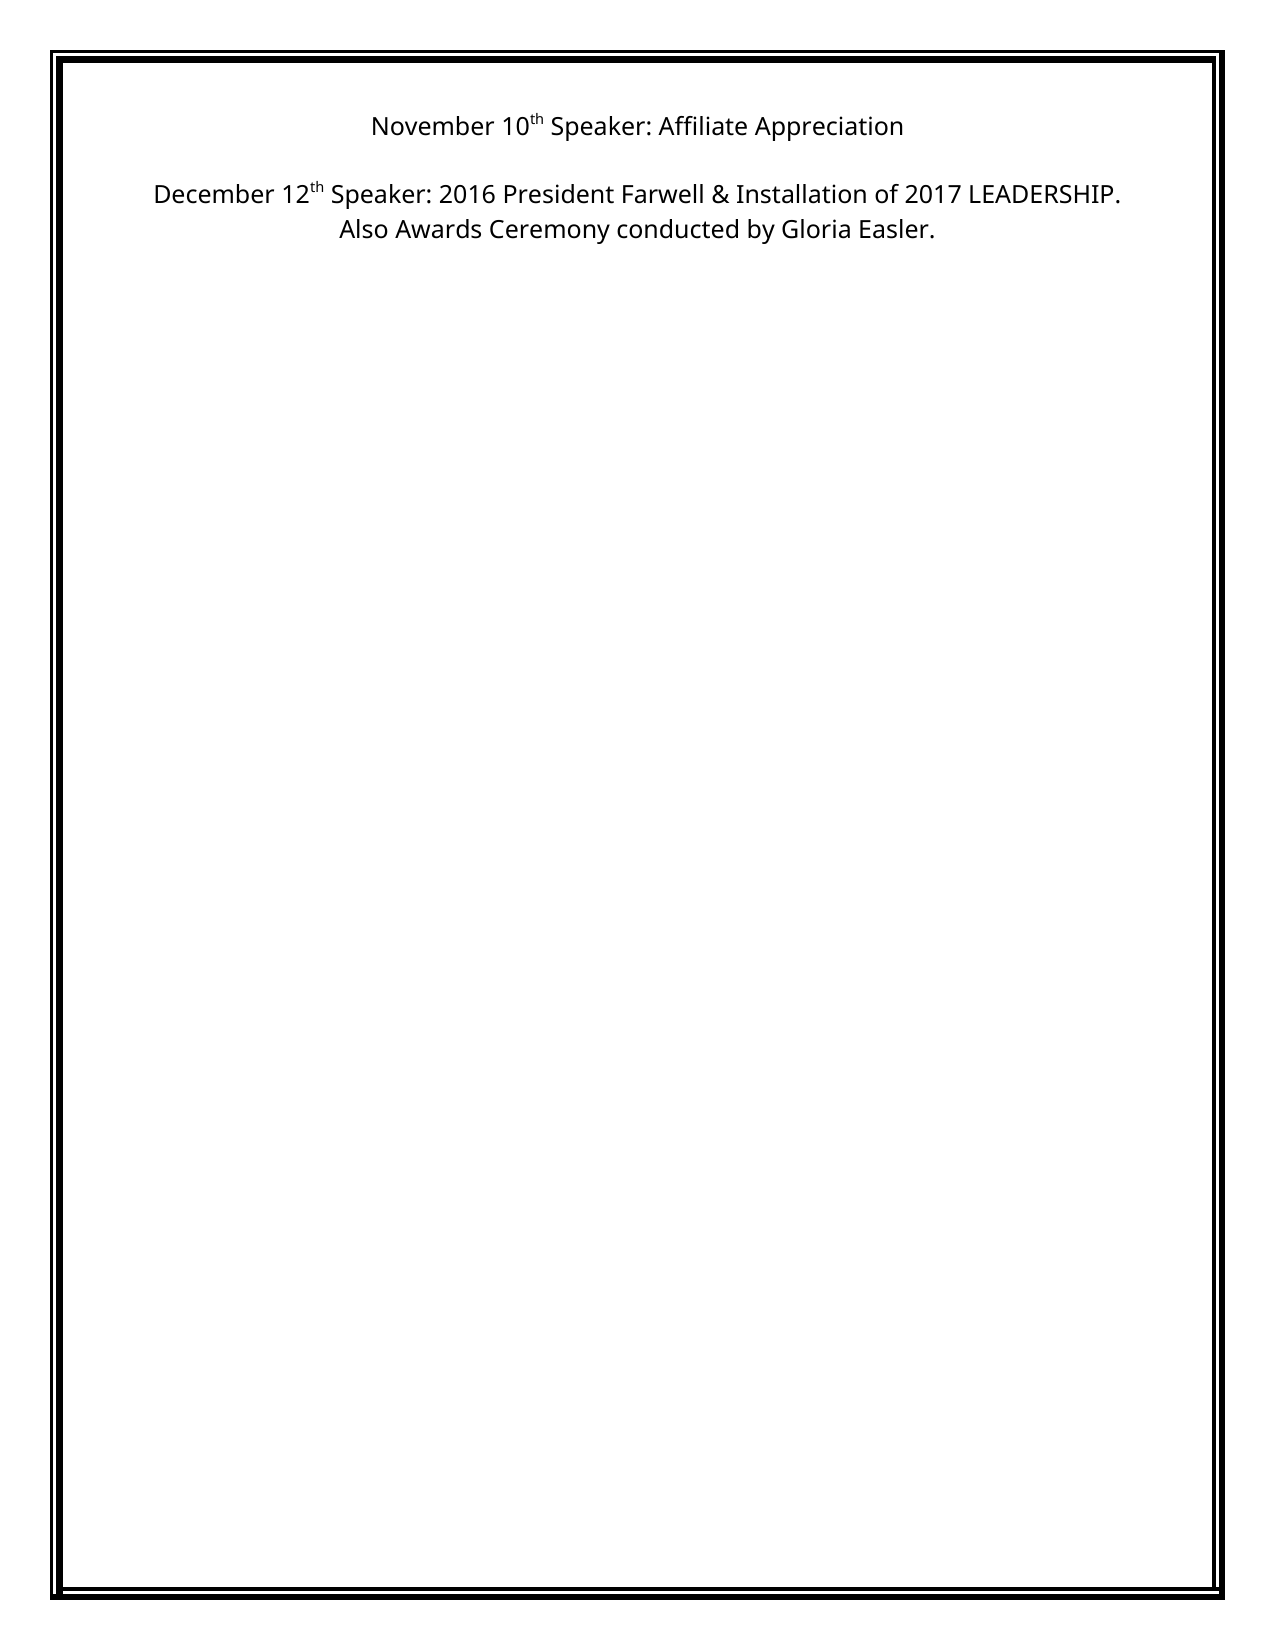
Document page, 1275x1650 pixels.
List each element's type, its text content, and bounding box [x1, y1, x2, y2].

text Also Awards Ceremony conducted by Gloria Easler. [75, 211, 1200, 245]
text December 12th Speaker: 2016 President Farwell & Installation of 2017 LEADERSHIP. [75, 177, 1200, 211]
text November 10th Speaker: Affiliate Appreciation [75, 109, 1200, 143]
